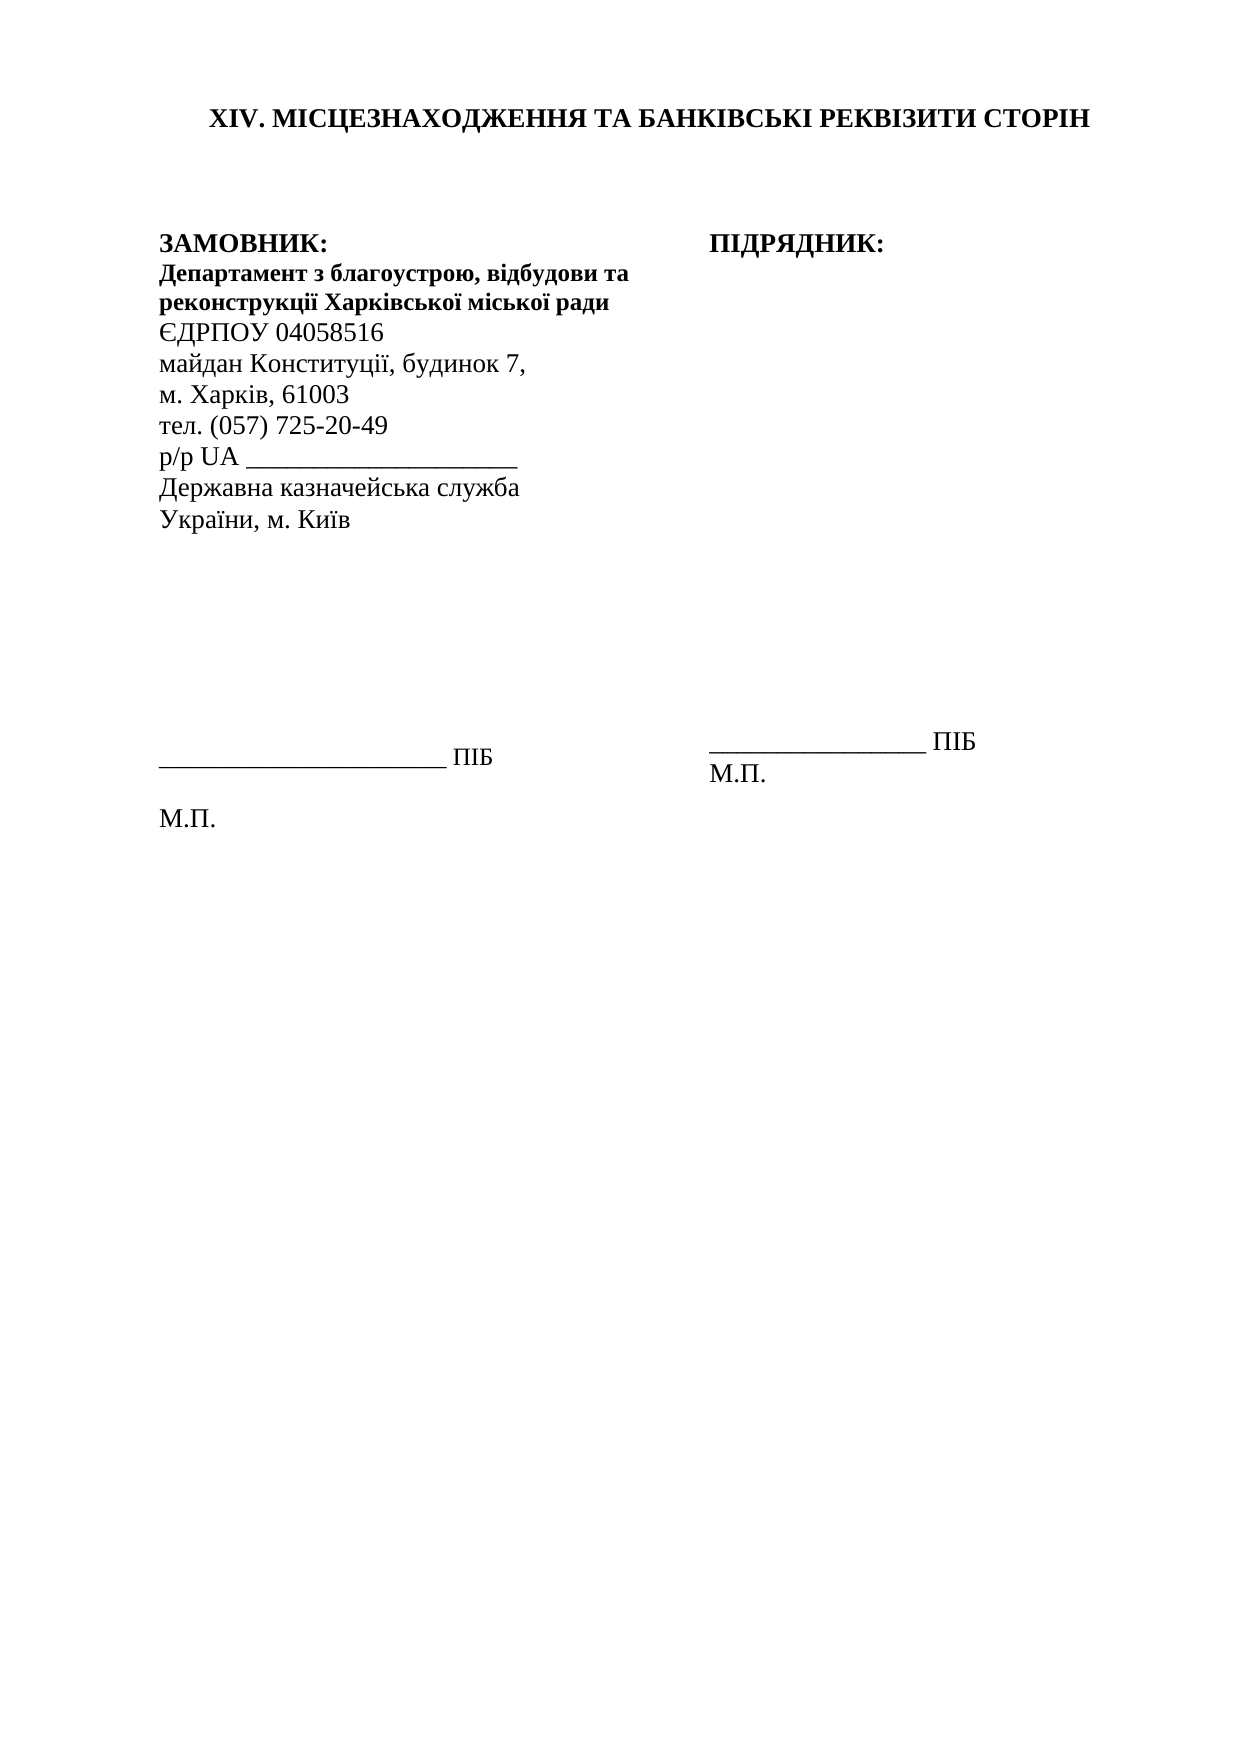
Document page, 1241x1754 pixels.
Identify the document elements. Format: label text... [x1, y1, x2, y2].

table_cell ________________ ПІБ М.П. [679, 258, 1196, 833]
text ХІV. МІСЦЕЗНАХОДЖЕННЯ ТА БАНКІВСЬКІ РЕКВІЗИТИ СТОРІН [118, 103, 1181, 134]
table_header ЗАМОВНИК: [148, 227, 679, 258]
table_header ПІДРЯДНИК: [679, 227, 1196, 258]
table_cell Департамент з благоустрою, відбудови та реконструкції Харківської міської ради ЄДРПОУ 04058516 майдан Конституції, будинок 7, м. Харків, 61003 тел. (057) 725-20-49 р/р UA ____________________ Державна казначейська служба України, м. Київ _______________________ ПІБ М.П. [148, 258, 679, 833]
